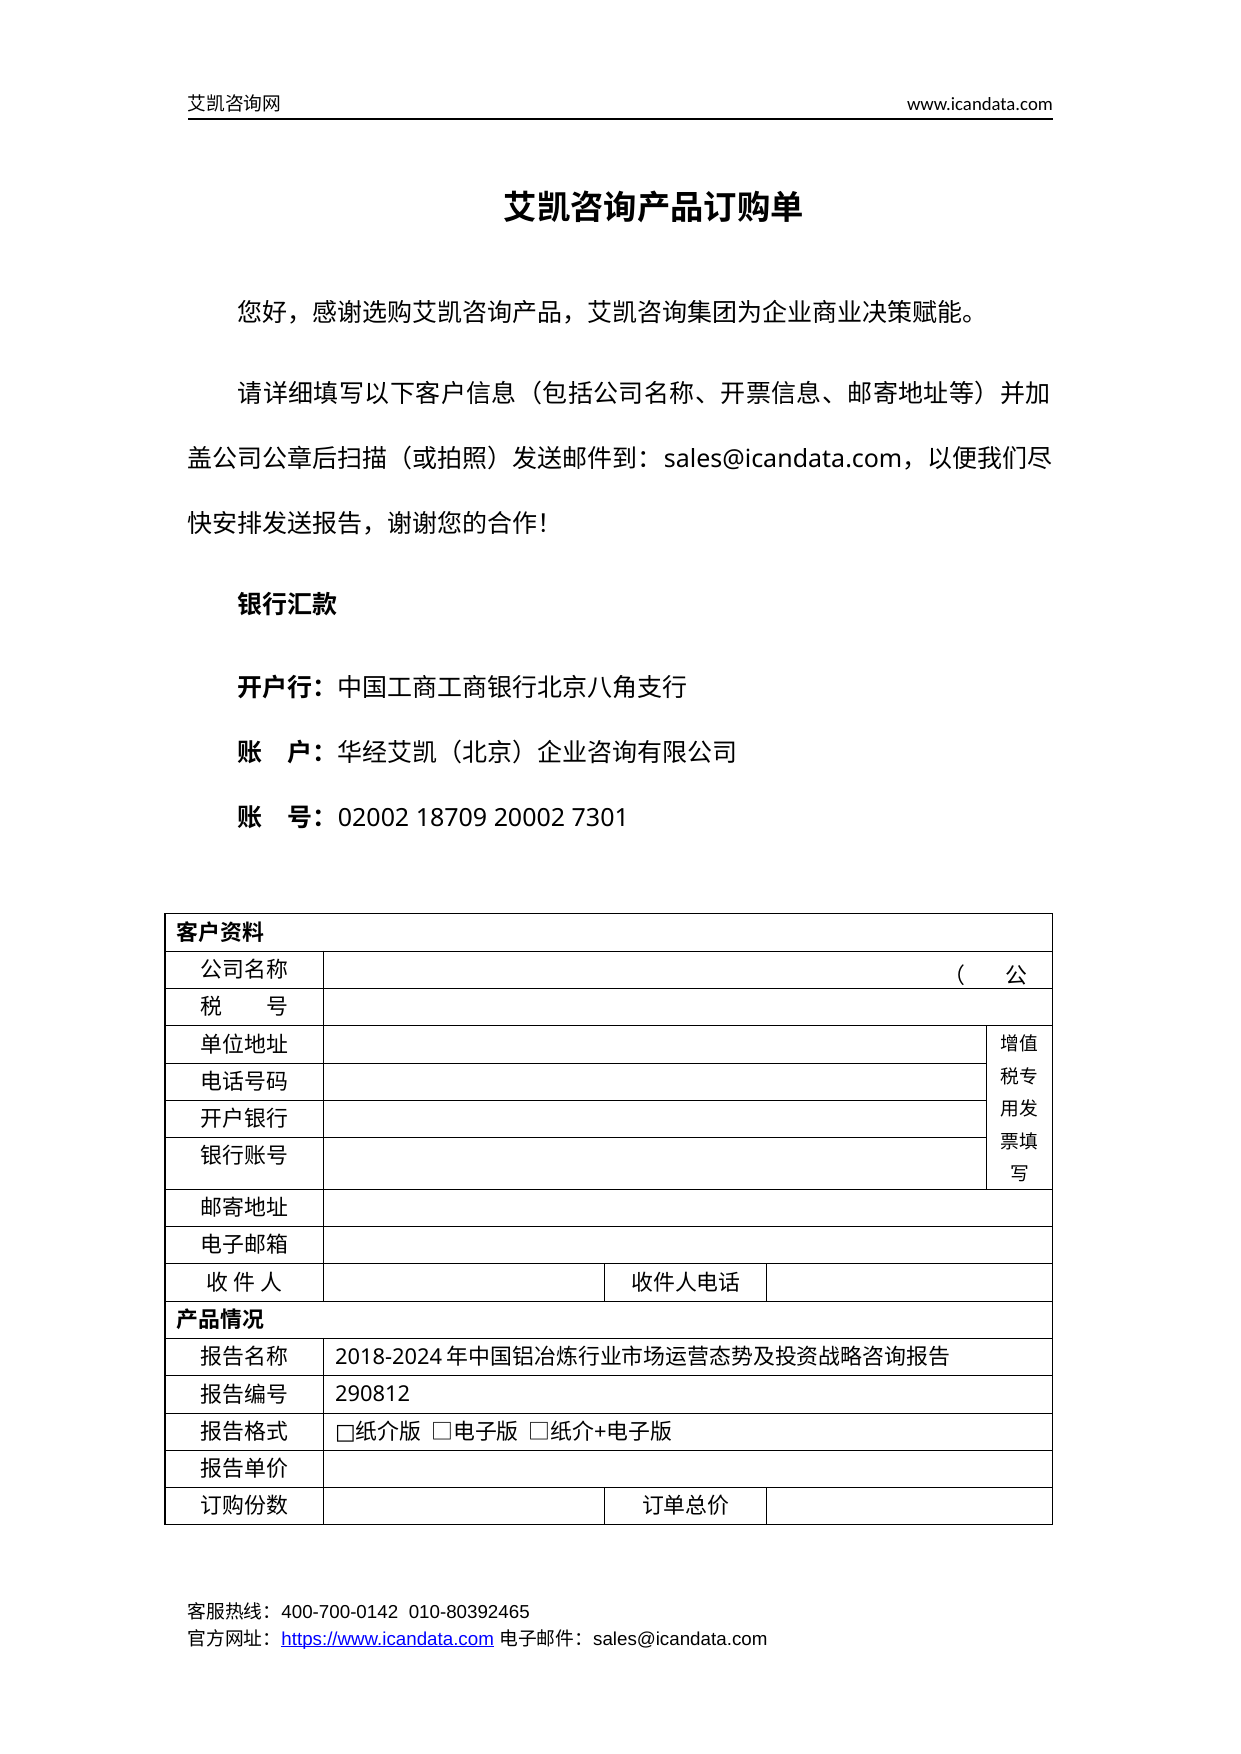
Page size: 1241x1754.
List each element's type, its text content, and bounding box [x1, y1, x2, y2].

table_cell 报告名称 [166, 1339, 323, 1375]
text 艾凯咨询产品订购单 [187, 172, 1053, 237]
table_cell □纸介版 □电子版 □纸介+电子版 [324, 1414, 1052, 1450]
table_cell 报告单价 [166, 1451, 323, 1487]
table_cell [324, 1026, 986, 1062]
table_cell 税 号 [166, 989, 323, 1025]
text 账 号：02002 18709 20002 7301 [187, 783, 1053, 848]
text 账 户：华经艾凯（北京）企业咨询有限公司 [187, 718, 1053, 783]
table_cell [767, 1264, 1052, 1301]
text 开户行：中国工商工商银行北京八角支行 [187, 653, 1053, 718]
table_cell 产品情况 [166, 1302, 1052, 1338]
table_cell 增值税专用发票填写 [987, 1026, 1052, 1189]
table_cell 银行账号 [166, 1138, 323, 1189]
table_cell [324, 1264, 604, 1301]
table_cell 收 件 人 [166, 1264, 323, 1301]
table_cell [324, 1190, 1052, 1226]
table_cell [324, 1227, 1052, 1263]
table_cell 邮寄地址 [166, 1190, 323, 1226]
table_cell 公司名称 [166, 952, 323, 988]
table_cell [324, 1451, 1052, 1487]
table_cell [767, 1488, 1052, 1524]
table_cell 2018-2024年中国铝冶炼行业市场运营态势及投资战略咨询报告 [324, 1339, 1052, 1375]
table_cell 报告格式 [166, 1414, 323, 1450]
table_cell 电话号码 [166, 1064, 323, 1100]
table_cell [324, 1488, 604, 1524]
table_header 客户资料 [166, 914, 1052, 951]
text 请详细填写以下客户信息（包括公司名称、开票信息、邮寄地址等）并加盖公司公章后扫描（或拍照）发送邮件到：sales@icandata.com，以便我们尽快安排发送报告，谢谢您的合作！ [187, 359, 1053, 554]
table_cell [324, 1138, 986, 1189]
table_cell [324, 1064, 986, 1100]
table_cell [324, 989, 1052, 1025]
table_cell 订单总价 [605, 1488, 766, 1524]
table_cell 报告编号 [166, 1376, 323, 1412]
text 您好，感谢选购艾凯咨询产品，艾凯咨询集团为企业商业决策赋能。 [187, 278, 1053, 343]
table_cell [324, 952, 1052, 988]
table_cell 电子邮箱 [166, 1227, 323, 1263]
table_cell 收件人电话 [605, 1264, 766, 1301]
text 银行汇款 [187, 570, 1053, 635]
table_cell 单位地址 [166, 1026, 323, 1062]
table_cell 订购份数 [166, 1488, 323, 1524]
table_cell 开户银行 [166, 1101, 323, 1137]
table_cell [324, 1101, 986, 1137]
table_cell 290812 [324, 1376, 1052, 1412]
